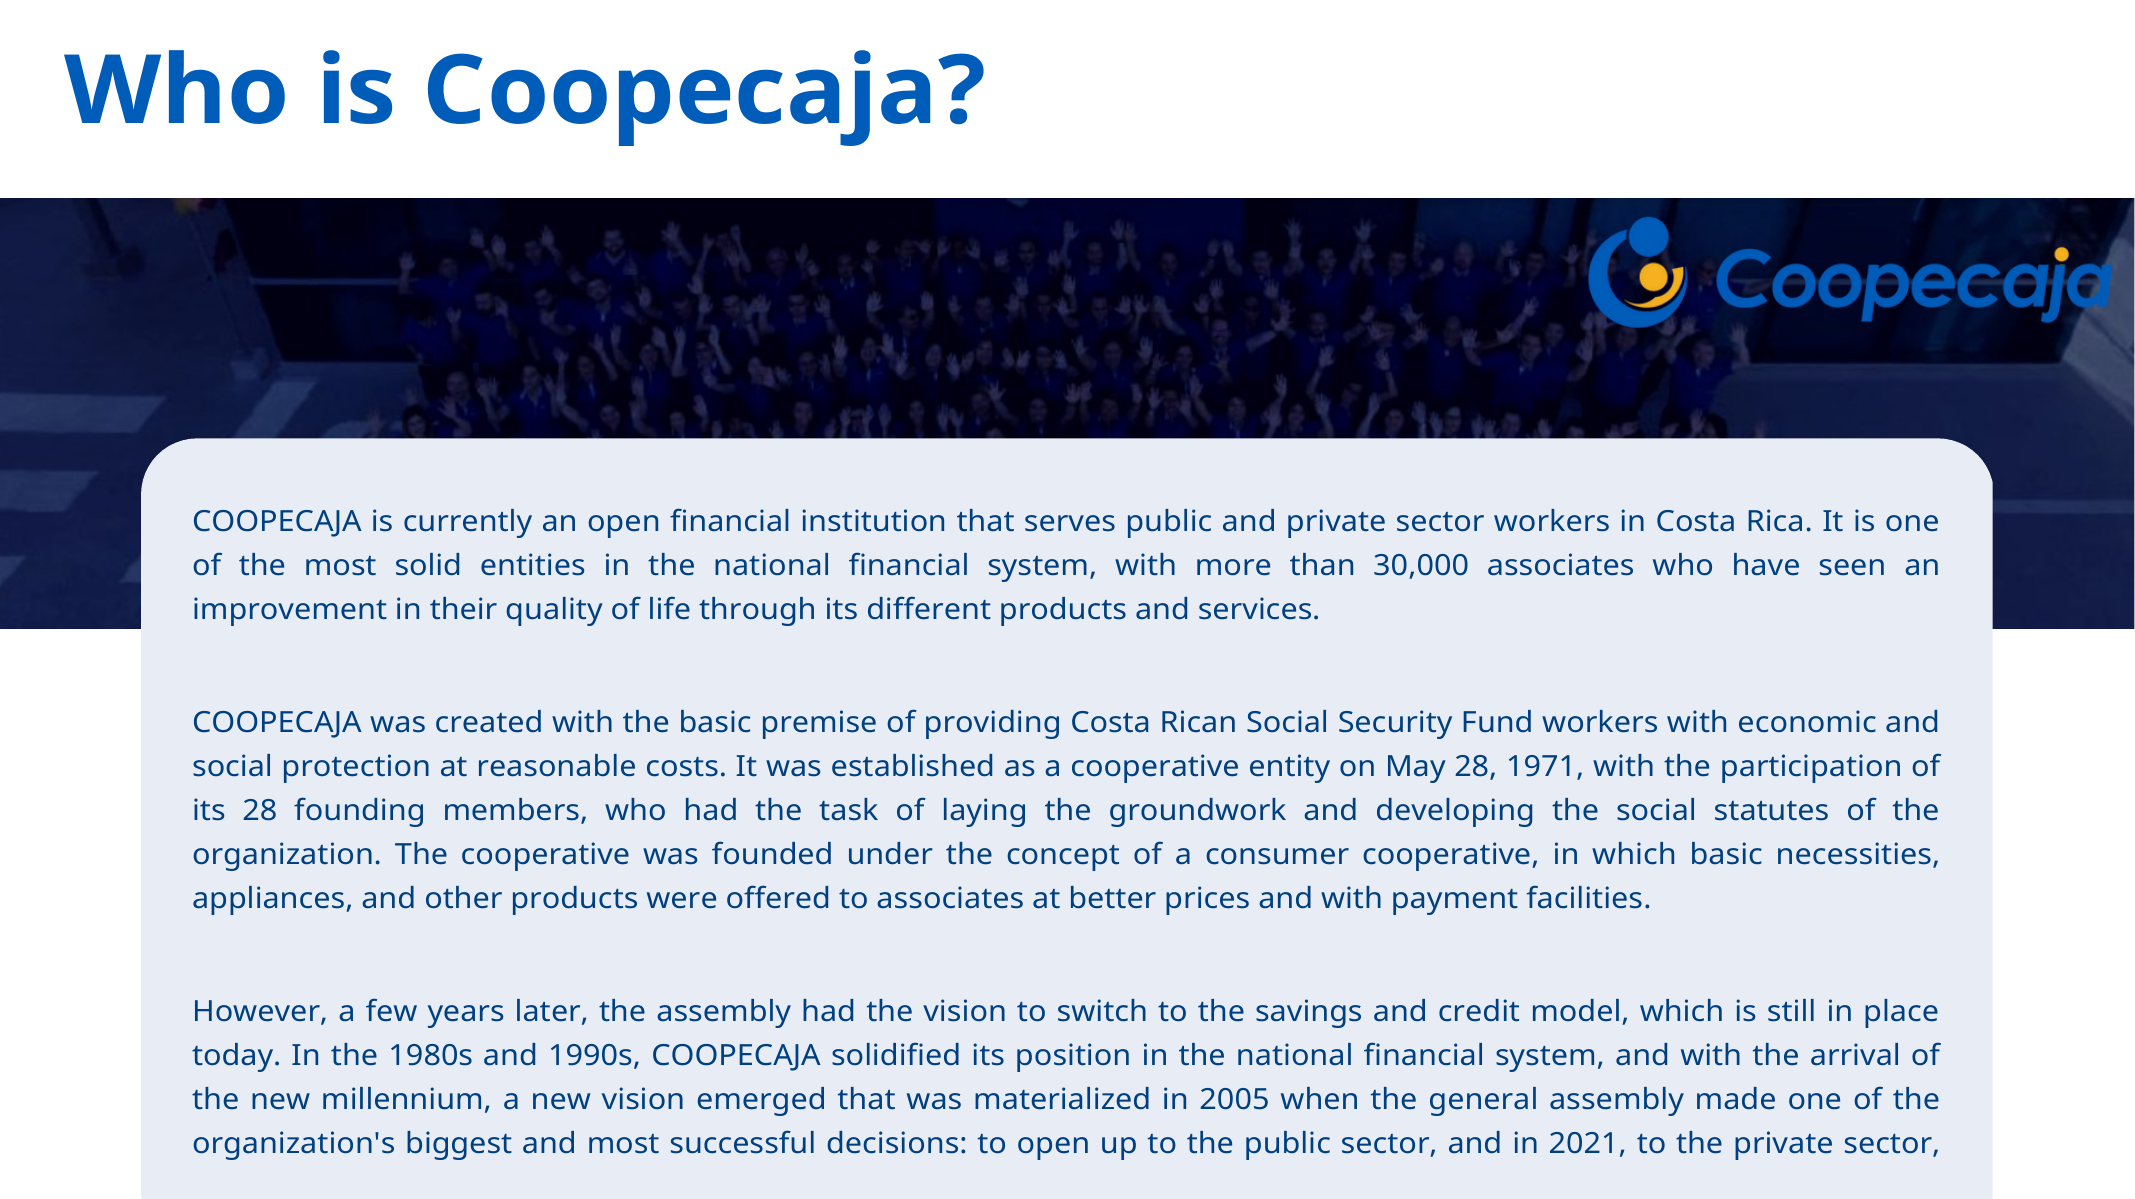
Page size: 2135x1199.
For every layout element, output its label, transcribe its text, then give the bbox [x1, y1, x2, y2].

text COOPECAJA is currently an open financial institution that serves public and private sector workers in Costa Rica. It is one of the most solid entities in the national financial system, with more than 30,000 associates who have seen an improvement in their quality of life through its different products and services. [192, 500, 1943, 628]
picture [0, 198, 2135, 629]
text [192, 991, 1943, 1162]
text COOPECAJA was created with the basic premise of providing Costa Rican Social Security Fund workers with economic and social protection at reasonable costs. It was established as a cooperative entity on May 28, 1971, with the participation of its 28 founding members, who had the task of laying the groundwork and developing the social statutes of the organization. The cooperative was founded under the concept of a consumer cooperative, in which basic necessities, appliances, and other products were offered to associates at better prices and with payment facilities. [192, 701, 1943, 917]
subtitle Who is Coopecaja? [64, 31, 2082, 146]
